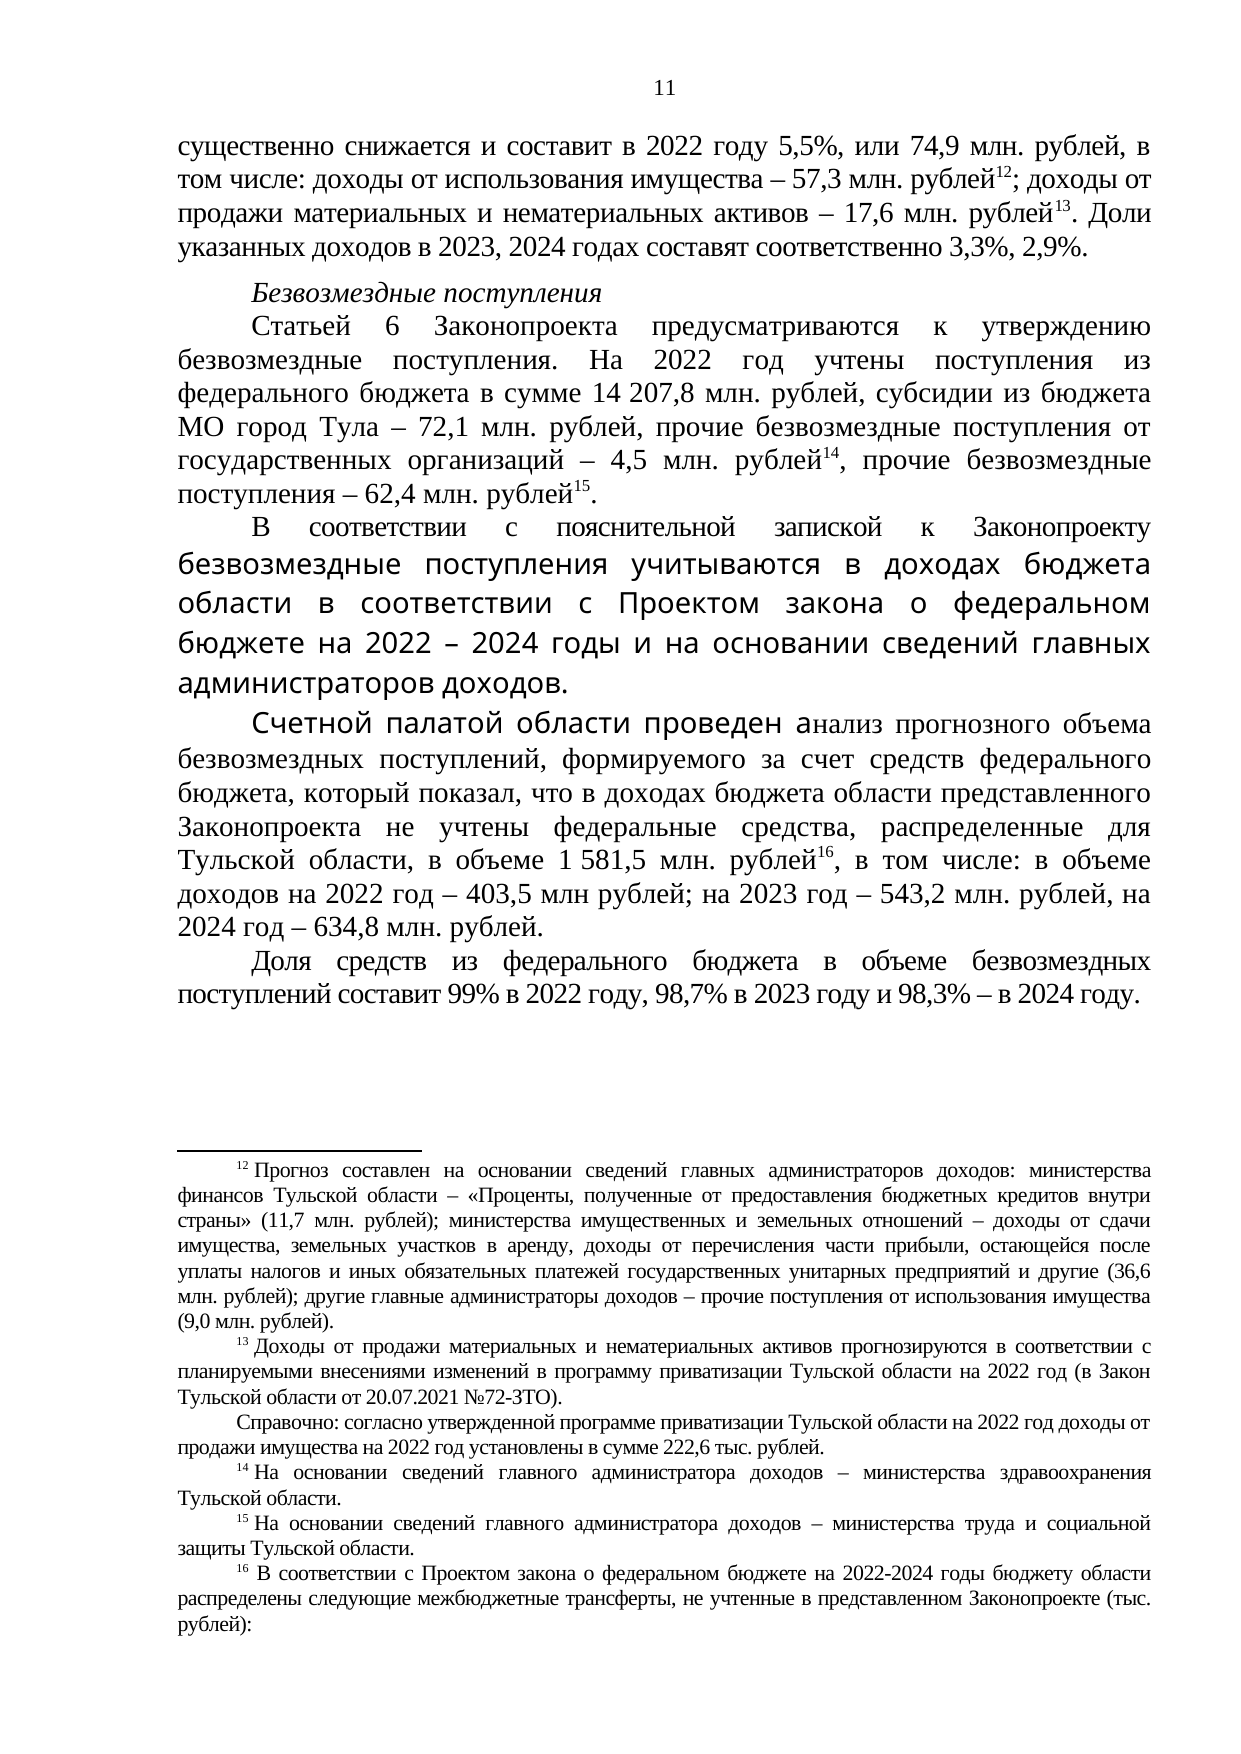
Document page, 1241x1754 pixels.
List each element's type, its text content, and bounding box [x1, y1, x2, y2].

text В соответствии с пояснительной запиской к Законопроекту безвозмездные поступления учитываются в доходах бюджета области в соответствии с Проектом закона о федеральном бюджете на 2022 – 2024 годы и на основании сведений главных администраторов доходов. [177, 509, 1152, 702]
text Статьей 6 Законопроекта предусматриваются к утверждению безвозмездные поступления. На 2022 год учтены поступления из федерального бюджета в сумме 14 207,8 млн. рублей, субсидии из бюджета МО город Тула – 72,1 млн. рублей, прочие безвозмездные поступления от государственных организаций – 4,5 млн. рублей, прочие безвозмездные поступления – 62,4 млн. рублей. [177, 308, 1152, 509]
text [177, 128, 1152, 262]
text Безвозмездные поступления [177, 275, 1152, 308]
text Доля средств из федерального бюджета в объеме безвозмездных поступлений составит 99% в 2022 году, 98,7% в 2023 году и 98,3% – в 2024 году. [177, 943, 1152, 1010]
text Счетной палатой области проведен анализ прогнозного объема безвозмездных поступлений, формируемого за счет средств федерального бюджета, который показал, что в доходах бюджета области представленного Законопроекта не учтены федеральные средства, распределенные для Тульской области, в объеме 1 581,5 млн. рублей, в том числе: в объеме доходов на 2022 год – 403,5 млн рублей; на 2023 год – 543,2 млн. рублей, на 2024 год – 634,8 млн. рублей. [177, 702, 1152, 943]
